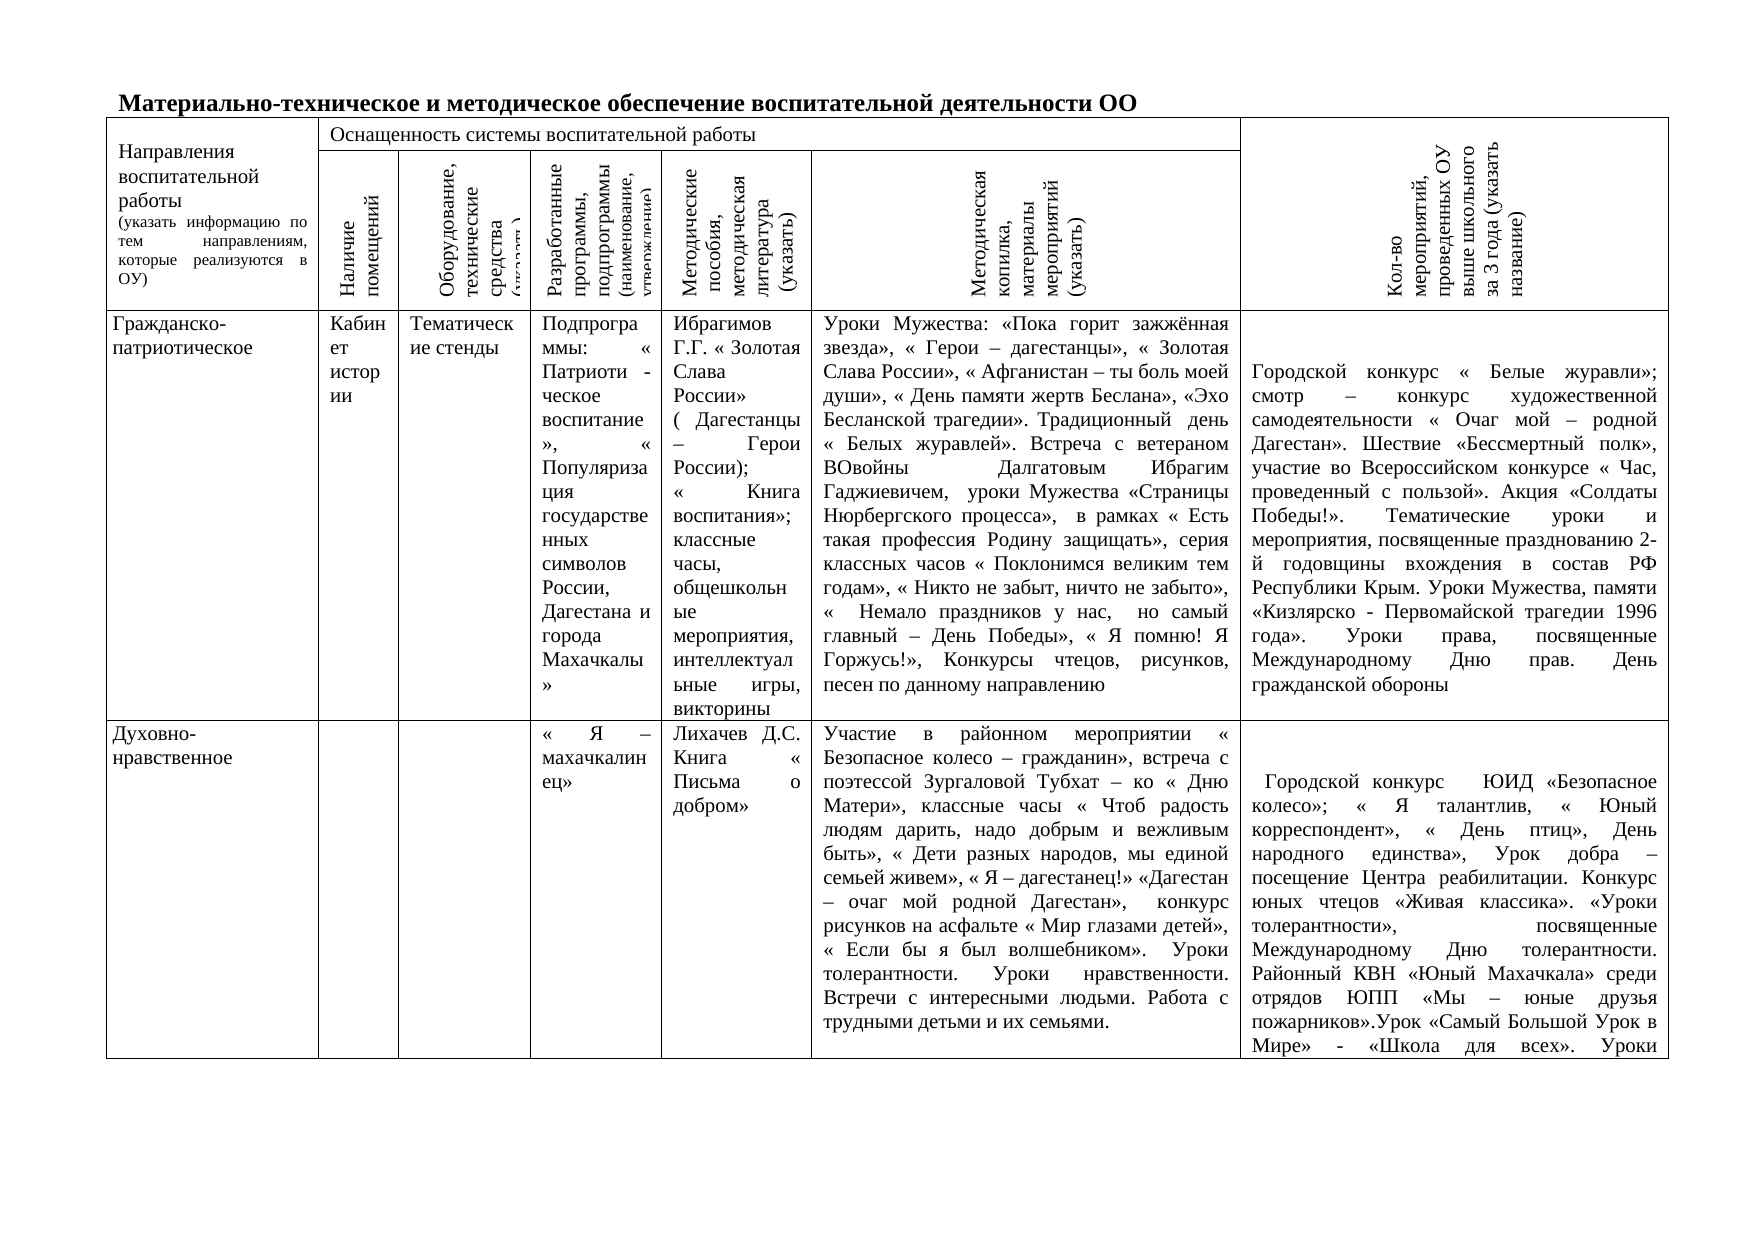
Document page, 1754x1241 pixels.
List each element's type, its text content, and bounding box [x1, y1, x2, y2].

table_cell [399, 721, 530, 1057]
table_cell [662, 721, 811, 1057]
table_header Оснащенность системы воспитательной работы [319, 118, 1240, 150]
table_cell Уроки Мужества: «Пока горит зажжённая звезда», « Герои – дагестанцы», « Золотая Слава России», « Афганистан – ты боль моей души», « День памяти жертв Беслана», «Эхо Бесланской трагедии». Традиционный день « Белых журавлей». Встреча с ветераном ВОвойны Далгатовым Ибрагим Гаджиевичем, уроки Мужества «Страницы Нюрбергского процесса», в рамках « Есть такая профессия Родину защищать», серия классных часов « Поклонимся великим тем годам», « Никто не забыт, ничто не забыто», « Немало праздников у нас, но самый главный – День Победы», « Я помню! Я Горжусь!», Конкурсы чтецов, рисунков, песен по данному направлению [812, 311, 1240, 719]
table_header Направления воспитательной работы (указать информацию по тем направлениям, которые реализуются в ОУ) [107, 118, 318, 309]
table_cell « Я – махачкалинец» [531, 721, 661, 1057]
table_cell Подпрограммы: « Патриоти - ческое воспитание», « Популяризация государственных символов России, Дагестана и города Махачкалы» [531, 311, 661, 719]
table_cell Ибрагимов Г.Г. « Золотая Слава России» ( Дагестанцы – Герои России); « Книга воспитания»;классные часы, общешкольные мероприятия, интеллектуальные игры, викторины [662, 311, 811, 719]
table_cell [812, 721, 1240, 1057]
table_cell Разработанные программы, подпрограммы (наименование, утверждение) [531, 151, 661, 309]
table_cell Гражданско- патриотическое [107, 311, 318, 719]
subtitle Материально-техническое и методическое обеспечение воспитательной деятельности ОО [118, 88, 1636, 117]
table_cell Оборудование, технические средства (указать) [399, 151, 530, 309]
table_header Кол-во мероприятий, проведенных ОУ выше школьного за 3 года (указать название) [1241, 118, 1668, 309]
table_cell Городской конкурс « Белые журавли»; смотр – конкурс художественной самодеятельности « Очаг мой – родной Дагестан». Шествие «Бессмертный полк», участие во Всероссийском конкурсе « Час, проведенный с пользой». Акция «Солдаты Победы!». Тематические уроки и мероприятия, посвященные празднованию 2-й годовщины вхождения в состав РФ Республики Крым. Уроки Мужества, памяти «Кизлярско - Первомайской трагедии 1996 года». Уроки права, посвященные Международному Дню прав. День гражданской обороны [1241, 311, 1668, 719]
table_cell Методические пособия, методическая литература (указать) [662, 151, 811, 309]
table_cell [1241, 721, 1668, 1057]
table_cell Наличие помещений [319, 151, 398, 309]
table_cell [319, 721, 398, 1057]
table_cell Тематические стенды [399, 311, 530, 719]
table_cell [107, 721, 318, 1057]
table_cell Кабинет истории [319, 311, 398, 719]
table_cell Методическая копилка, материалы мероприятий (указать) [812, 151, 1240, 309]
